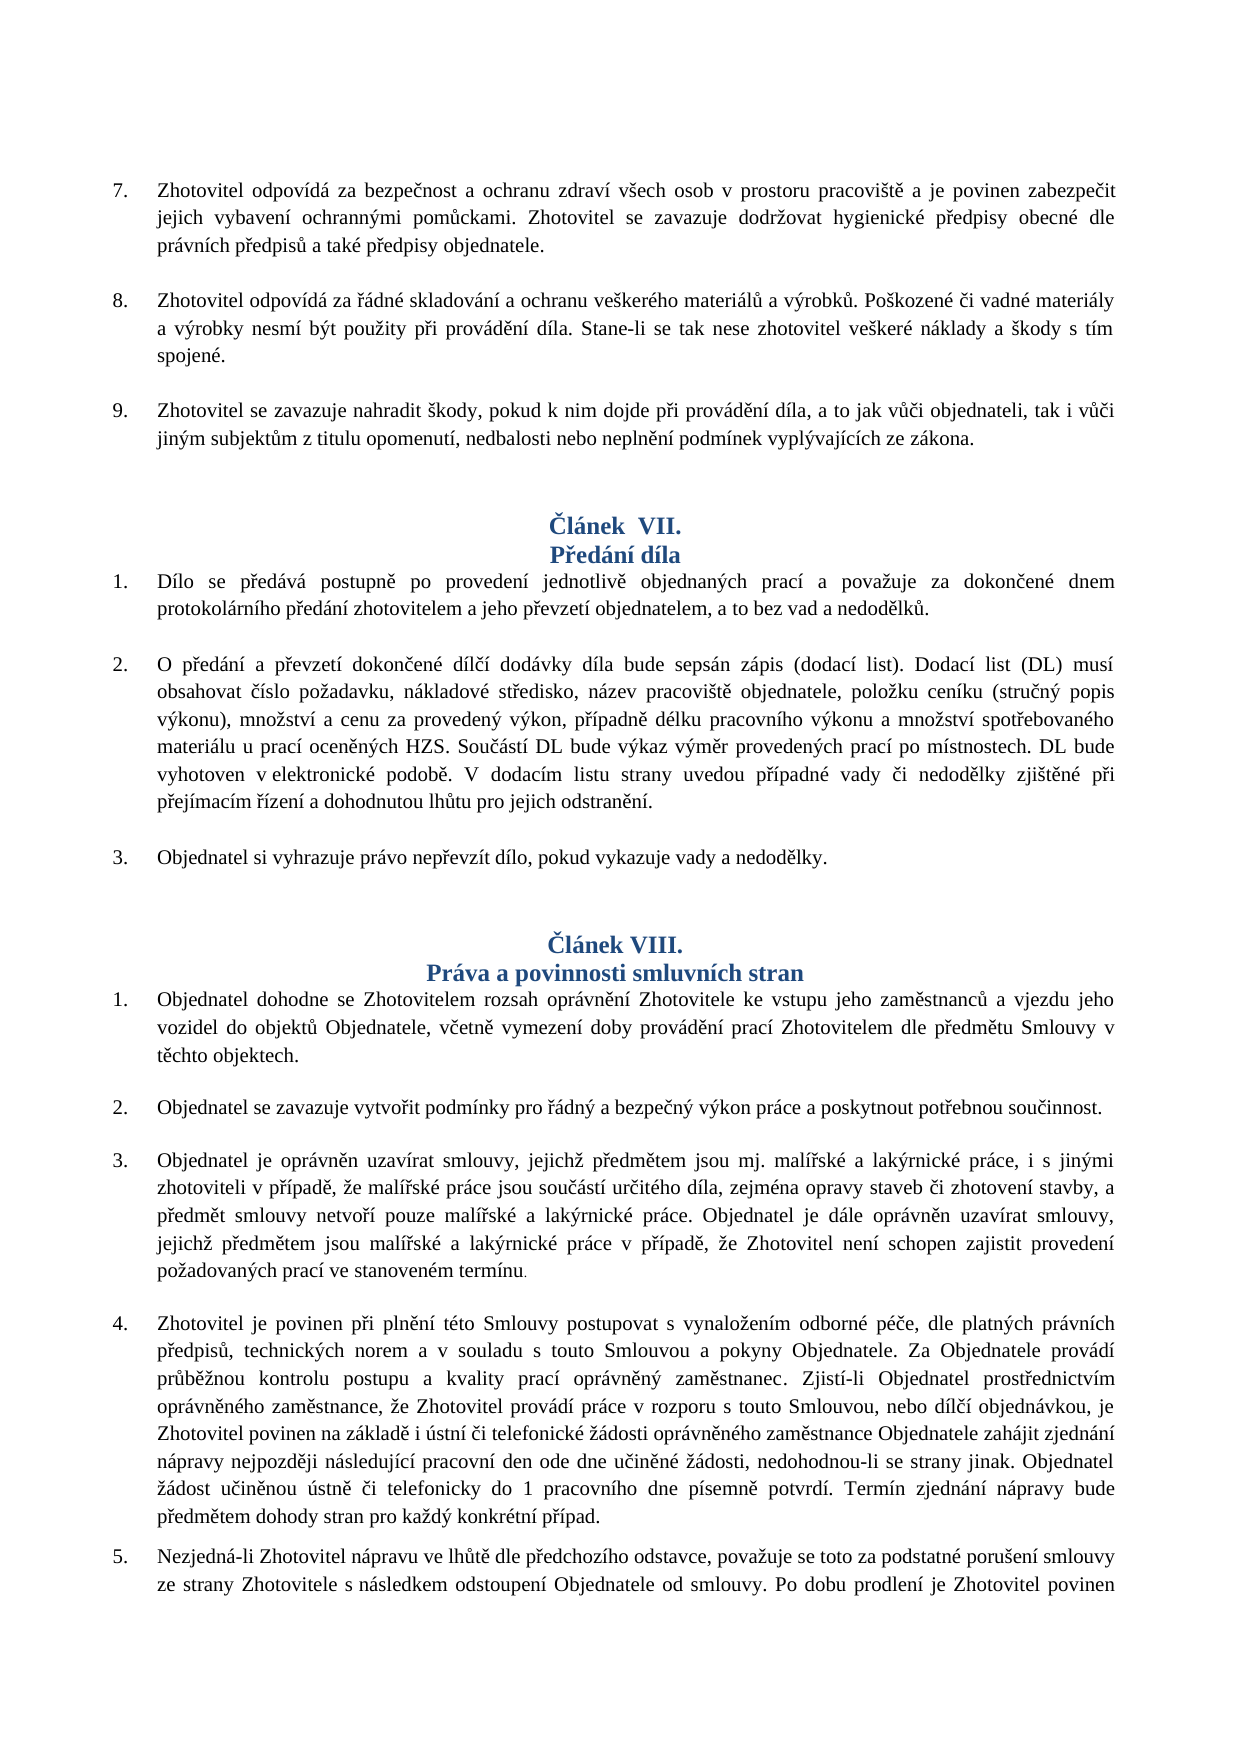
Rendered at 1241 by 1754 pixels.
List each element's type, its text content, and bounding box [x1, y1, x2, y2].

list Zhotovitel odpovídá za bezpečnost a ochranu zdraví všech osob v prostoru pracoviště a je povinen zabezpečit jejich vybavení ochrannými pomůckami. Zhotovitel se zavazuje dodržovat hygienické předpisy obecné dle právních předpisů a také předpisy objednatele. [112, 178, 1116, 257]
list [112, 1544, 1116, 1596]
list Článek VII. [112, 511, 1118, 540]
list Předání díla [112, 540, 1118, 569]
list Objednatel je oprávněn uzavírat smlouvy, jejichž předmětem jsou mj. malířské a lakýrnické práce, i s jinými zhotoviteli v případě, že malířské práce jsou součástí určitého díla, zejména opravy staveb či zhotovení stavby, a předmět smlouvy netvoří pouze malířské a lakýrnické práce. Objednatel je dále oprávněn uzavírat smlouvy, jejichž předmětem jsou malířské a lakýrnické práce v případě, že Zhotovitel není schopen zajistit provedení požadovaných prací ve stanoveném termínu. [112, 1148, 1116, 1282]
list Objednatel si vyhrazuje právo nepřevzít dílo, pokud vykazuje vady a nedodělky. [112, 845, 1116, 869]
list O předání a převzetí dokončené dílčí dodávky díla bude sepsán zápis (dodací list). Dodací list (DL) musí obsahovat číslo požadavku, nákladové středisko, název pracoviště objednatele, položku ceníku (stručný popis výkonu), množství a cenu za provedený výkon, případně délku pracovního výkonu a množství spotřebovaného materiálu u prací oceněných HZS. Součástí DL bude výkaz výměr provedených prací po místnostech. DL bude vyhotoven v elektronické podobě. V dodacím listu strany uvedou případné vady či nedodělky zjištěné při přejímacím řízení a dohodnutou lhůtu pro jejich odstranění. [112, 651, 1116, 813]
list Článek VIII. [112, 930, 1118, 958]
list Zhotovitel je povinen při plnění této Smlouvy postupovat s vynaložením odborné péče, dle platných právních předpisů, technických norem a v souladu s touto Smlouvou a pokyny Objednatele. Za Objednatele provádí průběžnou kontrolu postupu a kvality prací oprávněný zaměstnanec. Zjistí-li Objednatel prostřednictvím oprávněného zaměstnance, že Zhotovitel provádí práce v rozporu s touto Smlouvou, nebo dílčí objednávkou, je Zhotovitel povinen na základě i ústní či telefonické žádosti oprávněného zaměstnance Objednatele zahájit zjednání nápravy nejpozději následující pracovní den ode dne učiněné žádosti, nedohodnou-li se strany jinak. Objednatel žádost učiněnou ústně či telefonicky do 1 pracovního dne písemně potvrdí. Termín zjednání nápravy bude předmětem dohody stran pro každý konkrétní případ. [112, 1311, 1116, 1528]
list Objednatel dohodne se Zhotovitelem rozsah oprávnění Zhotovitele ke vstupu jeho zaměstnanců a vjezdu jeho vozidel do objektů Objednatele, včetně vymezení doby provádění prací Zhotovitelem dle předmětu Smlouvy v těchto objektech. [112, 987, 1116, 1067]
list Zhotovitel se zavazuje nahradit škody, pokud k nim dojde při provádění díla, a to jak vůči objednateli, tak i vůči jiným subjektům z titulu opomenutí, nedbalosti nebo neplnění podmínek vyplývajících ze zákona. [112, 398, 1116, 450]
subtitle Práva a povinnosti smluvních stran [112, 958, 1118, 987]
list Objednatel se zavazuje vytvořit podmínky pro řádný a bezpečný výkon práce a poskytnout potřebnou součinnost. [112, 1095, 1116, 1119]
list Dílo se předává postupně po provedení jednotlivě objednaných prací a považuje za dokončené dnem protokolárního předání zhotovitelem a jeho převzetí objednatelem, a to bez vad a nedodělků. [112, 569, 1116, 620]
list Zhotovitel odpovídá za řádné skladování a ochranu veškerého materiálů a výrobků. Poškozené či vadné materiály a výrobky nesmí být použity při provádění díla. Stane-li se tak nese zhotovitel veškeré náklady a škody s tím spojené. [112, 288, 1116, 367]
